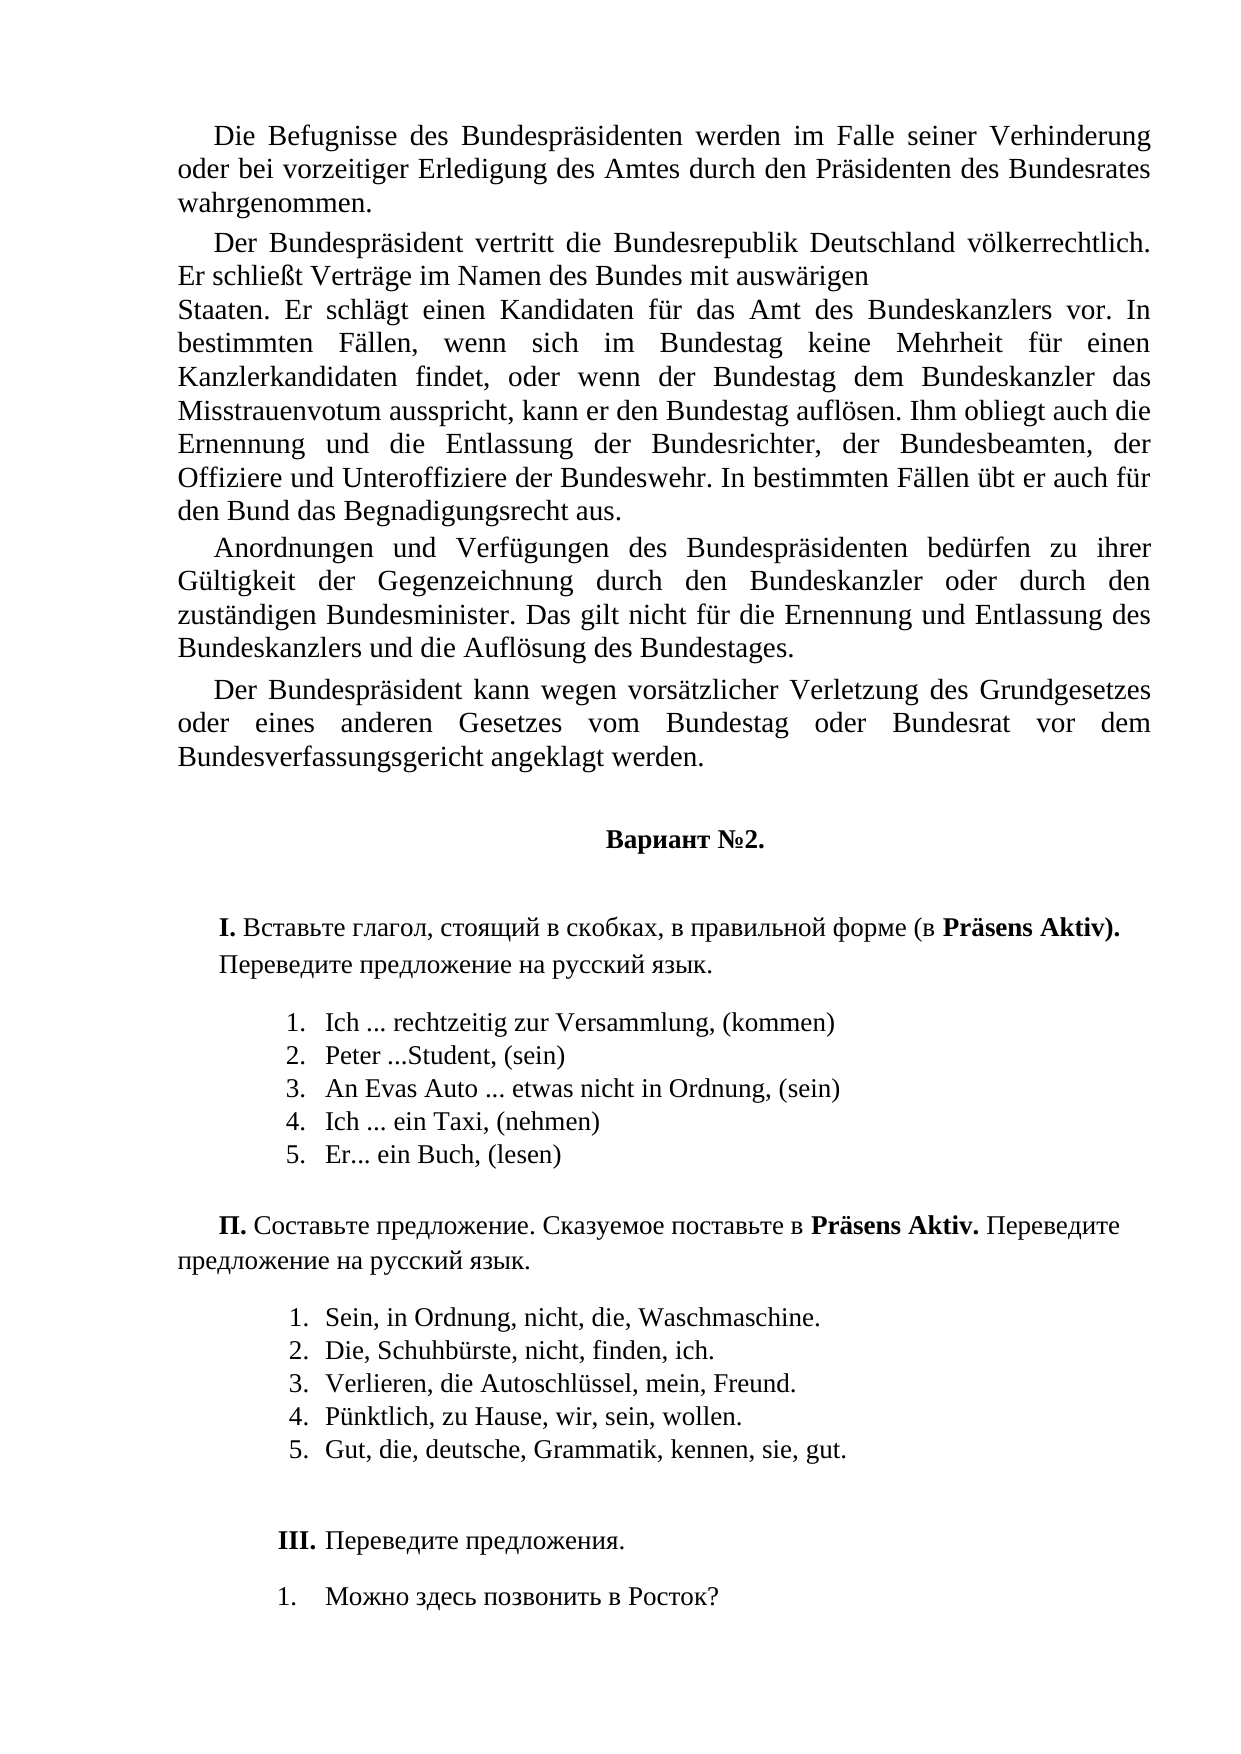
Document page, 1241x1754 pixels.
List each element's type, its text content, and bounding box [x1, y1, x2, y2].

list Ich ... ein Taxi, (nehmen) [244, 1104, 1152, 1137]
text П. Составьте предложение. Сказуемое поставьте в Präsens Aktiv. Переведите предложение на русский язык. [177, 1206, 1152, 1276]
text I. Вставьте глагол, стоящий в скобках, в правильной форме (в Präsens Aktiv). [177, 896, 1152, 947]
text Die Befugnisse des Bundespräsidenten werden im Falle seiner Verhinderung oder bei vorzeitiger Erledigung des Amtes durch den Präsidenten des Bundesrates wahrgenommen. [177, 118, 1152, 219]
list Pünktlich, zu Hause, wir, sein, wollen. [247, 1399, 1152, 1432]
list Можно здесь позвонить в Росток? [235, 1579, 1152, 1612]
text III. Переведите предложения. [236, 1524, 1152, 1556]
list Peter ...Student, (sein) [244, 1038, 1152, 1071]
text Вариант №2. [177, 808, 1152, 859]
list Gut, die, deutsche, Grammatik, kennen, sie, gut. [247, 1432, 1152, 1465]
text Staaten. Er schlägt einen Kandidaten für das Amt des Bundeskanzlers vor. In bestimmten Fällen, wenn sich im Bundestag keine Mehrheit für einen Kanzlerkandidaten findet, oder wenn der Bundestag dem Bundeskanzler das Misstrauenvotum ausspricht, kann er den Bundestag auflösen. Ihm obliegt auch die Ernennung und die Entlassung der Bundesrichter, der Bundesbeamten, der Offiziere und Unteroffiziere der Bundeswehr. In bestimmten Fällen übt er auch für den Bund das Begnadigungsrecht aus. [177, 292, 1152, 527]
list An Evas Auto ... etwas nicht in Ordnung, (sein) [244, 1071, 1152, 1104]
list Er... ein Buch, (lesen) [244, 1137, 1152, 1170]
text Переведите предложение на русский язык. [177, 947, 1152, 980]
list Die, Schuhbürste, nicht, finden, ich. [247, 1333, 1152, 1366]
text Der Bundespräsident kann wegen vorsätzlicher Verletzung des Grundgesetzes oder eines anderen Gesetzes vom Bundestag oder Bundesrat vor dem Bundesverfassungsgericht angeklagt werden. [177, 672, 1152, 772]
list Verlieren, die Autoschlüssel, mein, Freund. [247, 1366, 1152, 1399]
list Sein, in Ordnung, nicht, die, Waschmaschine. [247, 1300, 1152, 1333]
text Der Bundespräsident vertritt die Bundesrepublik Deutschland völkerrechtlich. Er schließt Verträge im Namen des Bundes mit auswärigen [177, 225, 1152, 292]
list Ich ... rechtzeitig zur Versammlung, (kommen) [244, 1005, 1152, 1038]
text Anordnungen und Verfügungen des Bundespräsidenten bedürfen zu ihrer Gültigkeit der Gegenzeichnung durch den Bundeskanzler oder durch den zuständigen Bundesminister. Das gilt nicht für die Ernennung und Entlassung des Bundeskanzlers und die Auflösung des Bundestages. [177, 530, 1152, 664]
